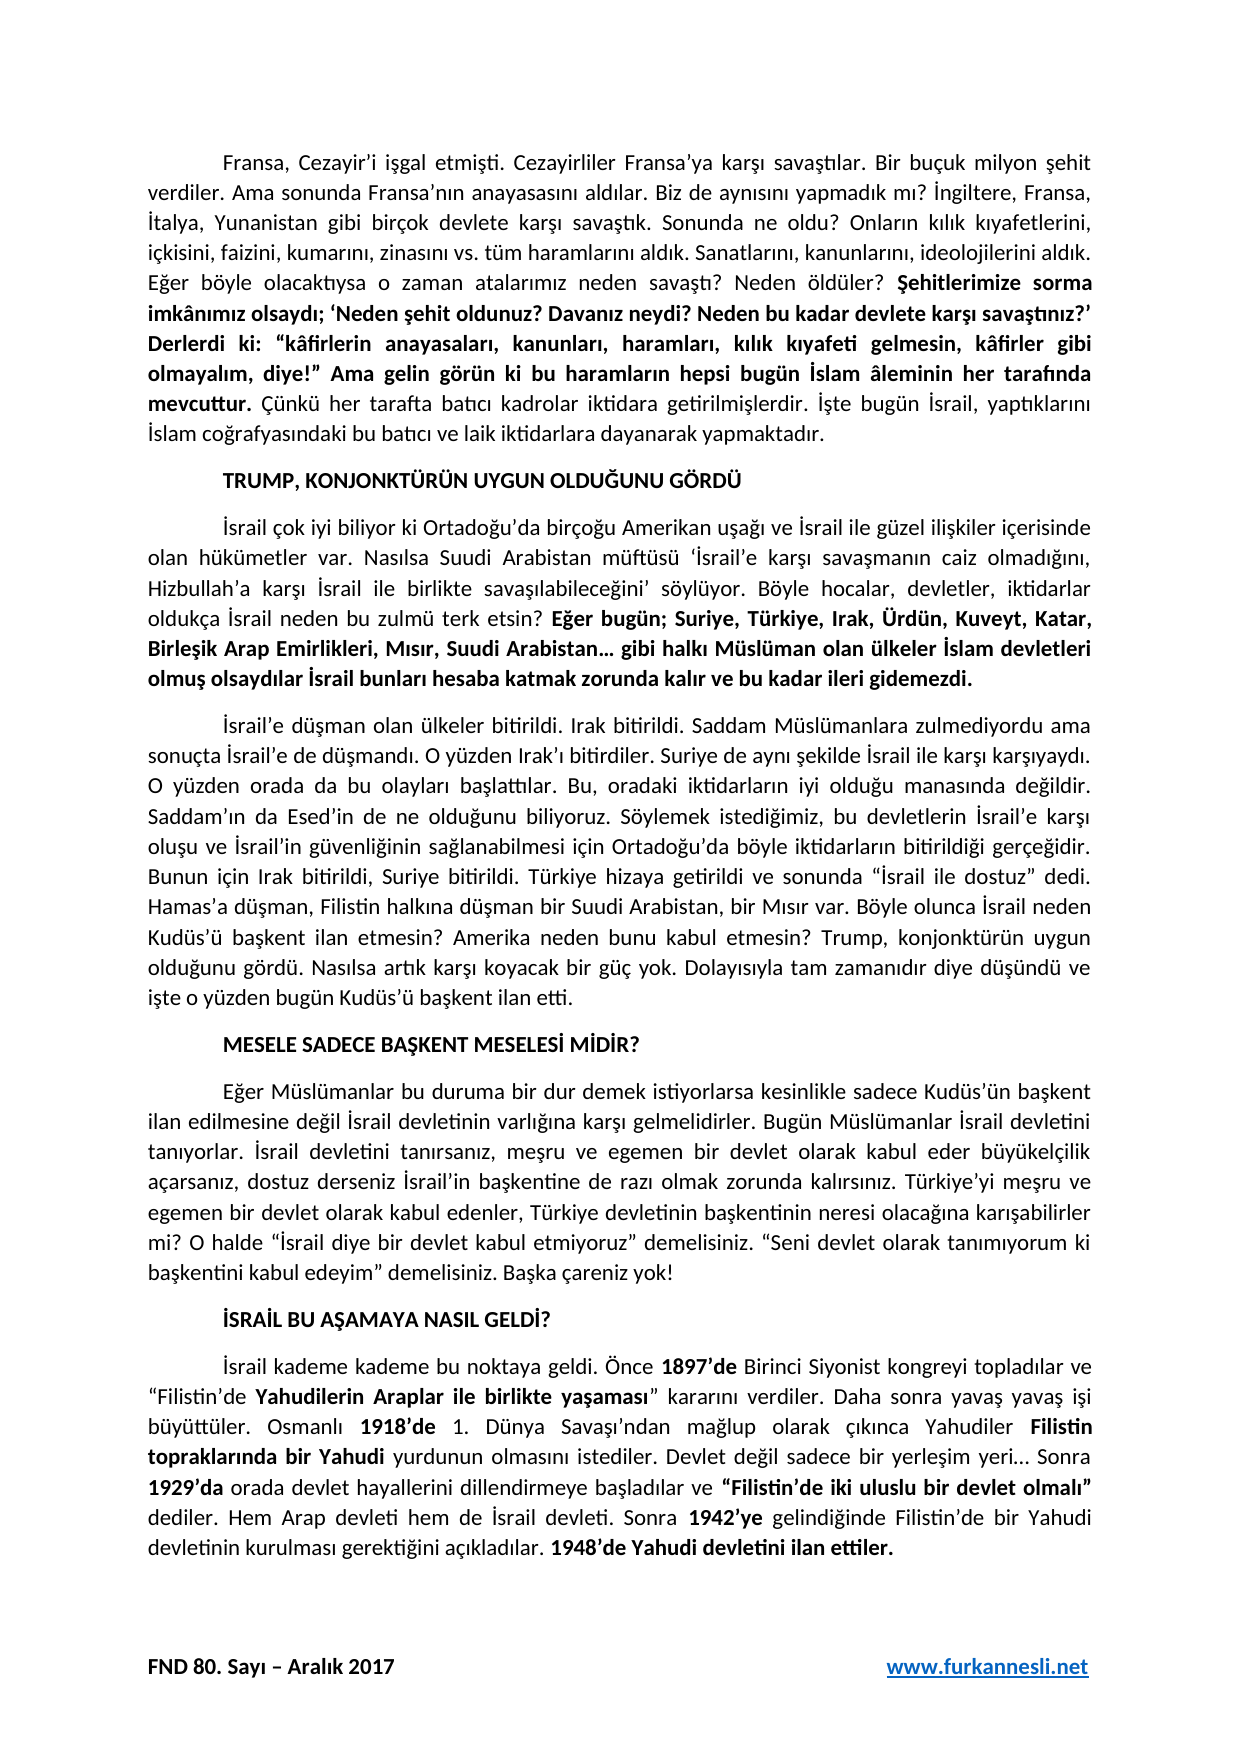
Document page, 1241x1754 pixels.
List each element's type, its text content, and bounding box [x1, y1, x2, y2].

text Fransa, Cezayir’i işgal etmişti. Cezayirliler Fransa’ya karşı savaştılar. Bir buçuk milyon şehit verdiler. Ama sonunda Fransa’nın anayasasını aldılar. Biz de aynısını yapmadık mı? İngiltere, Fransa, İtalya, Yunanistan gibi birçok devlete karşı savaştık. Sonunda ne oldu? Onların kılık kıyafetlerini, içkisini, faizini, kumarını, zinasını vs. tüm haramlarını aldık. Sanatlarını, kanunlarını, ideolojilerini aldık. Eğer böyle olacaktıysa o zaman atalarımız neden savaştı? Neden öldüler? Şehitlerimize sorma imkânımız olsaydı; ‘Neden şehit oldunuz? Davanız neydi? Neden bu kadar devlete karşı savaştınız?’ Derlerdi ki: “kâfirlerin anayasaları, kanunları, haramları, kılık kıyafeti gelmesin, kâfirler gibi olmayalım, diye!” Ama gelin görün ki bu haramların hepsi bugün İslam âleminin her tarafında mevcuttur. Çünkü her tarafta batıcı kadrolar iktidara getirilmişlerdir. İşte bugün İsrail, yaptıklarını İslam coğrafyasındaki bu batıcı ve laik iktidarlara dayanarak yapmaktadır. [148, 148, 1093, 447]
text İsrail’e düşman olan ülkeler bitirildi. Irak bitirildi. Saddam Müslümanlara zulmediyordu ama sonuçta İsrail’e de düşmandı. O yüzden Irak’ı bitirdiler. Suriye de aynı şekilde İsrail ile karşı karşıyaydı. O yüzden orada da bu olayları başlattılar. Bu, oradaki iktidarların iyi olduğu manasında değildir. Saddam’ın da Esed’in de ne olduğunu biliyoruz. Söylemek istediğimiz, bu devletlerin İsrail’e karşı oluşu ve İsrail’in güvenliğinin sağlanabilmesi için Ortadoğu’da böyle iktidarların bitirildiği gerçeğidir. Bunun için Irak bitirildi, Suriye bitirildi. Türkiye hizaya getirildi ve sonunda “İsrail ile dostuz” dedi. Hamas’a düşman, Filistin halkına düşman bir Suudi Arabistan, bir Mısır var. Böyle olunca İsrail neden Kudüs’ü başkent ilan etmesin? Amerika neden bunu kabul etmesin? Trump, konjonktürün uygun olduğunu gördü. Nasılsa artık karşı koyacak bir güç yok. Dolayısıyla tam zamanıdır diye düşündü ve işte o yüzden bugün Kudüs’ü başkent ilan etti. [148, 711, 1093, 1011]
text İsrail kademe kademe bu noktaya geldi. Önce 1897’de Birinci Siyonist kongreyi topladılar ve “Filistin’de Yahudilerin Araplar ile birlikte yaşaması” kararını verdiler. Daha sonra yavaş yavaş işi büyüttüler. Osmanlı 1918’de 1. Dünya Savaşı’ndan mağlup olarak çıkınca Yahudiler Filistin topraklarında bir Yahudi yurdunun olmasını istediler. Devlet değil sadece bir yerleşim yeri… Sonra 1929’da orada devlet hayallerini dillendirmeye başladılar ve “Filistin’de iki uluslu bir devlet olmalı” dediler. Hem Arap devleti hem de İsrail devleti. Sonra 1942’ye gelindiğinde Filistin’de bir Yahudi devletinin kurulması gerektiğini açıkladılar. 1948’de Yahudi devletini ilan ettiler. [148, 1352, 1093, 1561]
text MESELE SADECE BAŞKENT MESELESİ MİDİR? [148, 1030, 1093, 1058]
text TRUMP, KONJONKTÜRÜN UYGUN OLDUĞUNU GÖRDÜ [148, 466, 1093, 494]
text Eğer Müslümanlar bu duruma bir dur demek istiyorlarsa kesinlikle sadece Kudüs’ün başkent ilan edilmesine değil İsrail devletinin varlığına karşı gelmelidirler. Bugün Müslümanlar İsrail devletini tanıyorlar. İsrail devletini tanırsanız, meşru ve egemen bir devlet olarak kabul eder büyükelçilik açarsanız, dostuz derseniz İsrail’in başkentine de razı olmak zorunda kalırsınız. Türkiye’yi meşru ve egemen bir devlet olarak kabul edenler, Türkiye devletinin başkentinin neresi olacağına karışabilirler mi? O halde “İsrail diye bir devlet kabul etmiyoruz” demelisiniz. “Seni devlet olarak tanımıyorum ki başkentini kabul edeyim” demelisiniz. Başka çareniz yok! [148, 1077, 1093, 1286]
text İsrail çok iyi biliyor ki Ortadoğu’da birçoğu Amerikan uşağı ve İsrail ile güzel ilişkiler içerisinde olan hükümetler var. Nasılsa Suudi Arabistan müftüsü ‘İsrail’e karşı savaşmanın caiz olmadığını, Hizbullah’a karşı İsrail ile birlikte savaşılabileceğini’ söylüyor. Böyle hocalar, devletler, iktidarlar oldukça İsrail neden bu zulmü terk etsin? Eğer bugün; Suriye, Türkiye, Irak, Ürdün, Kuveyt, Katar, Birleşik Arap Emirlikleri, Mısır, Suudi Arabistan… gibi halkı Müslüman olan ülkeler İslam devletleri olmuş olsaydılar İsrail bunları hesaba katmak zorunda kalır ve bu kadar ileri gidemezdi. [148, 513, 1093, 692]
text İSRAİL BU AŞAMAYA NASIL GELDİ? [148, 1305, 1093, 1333]
